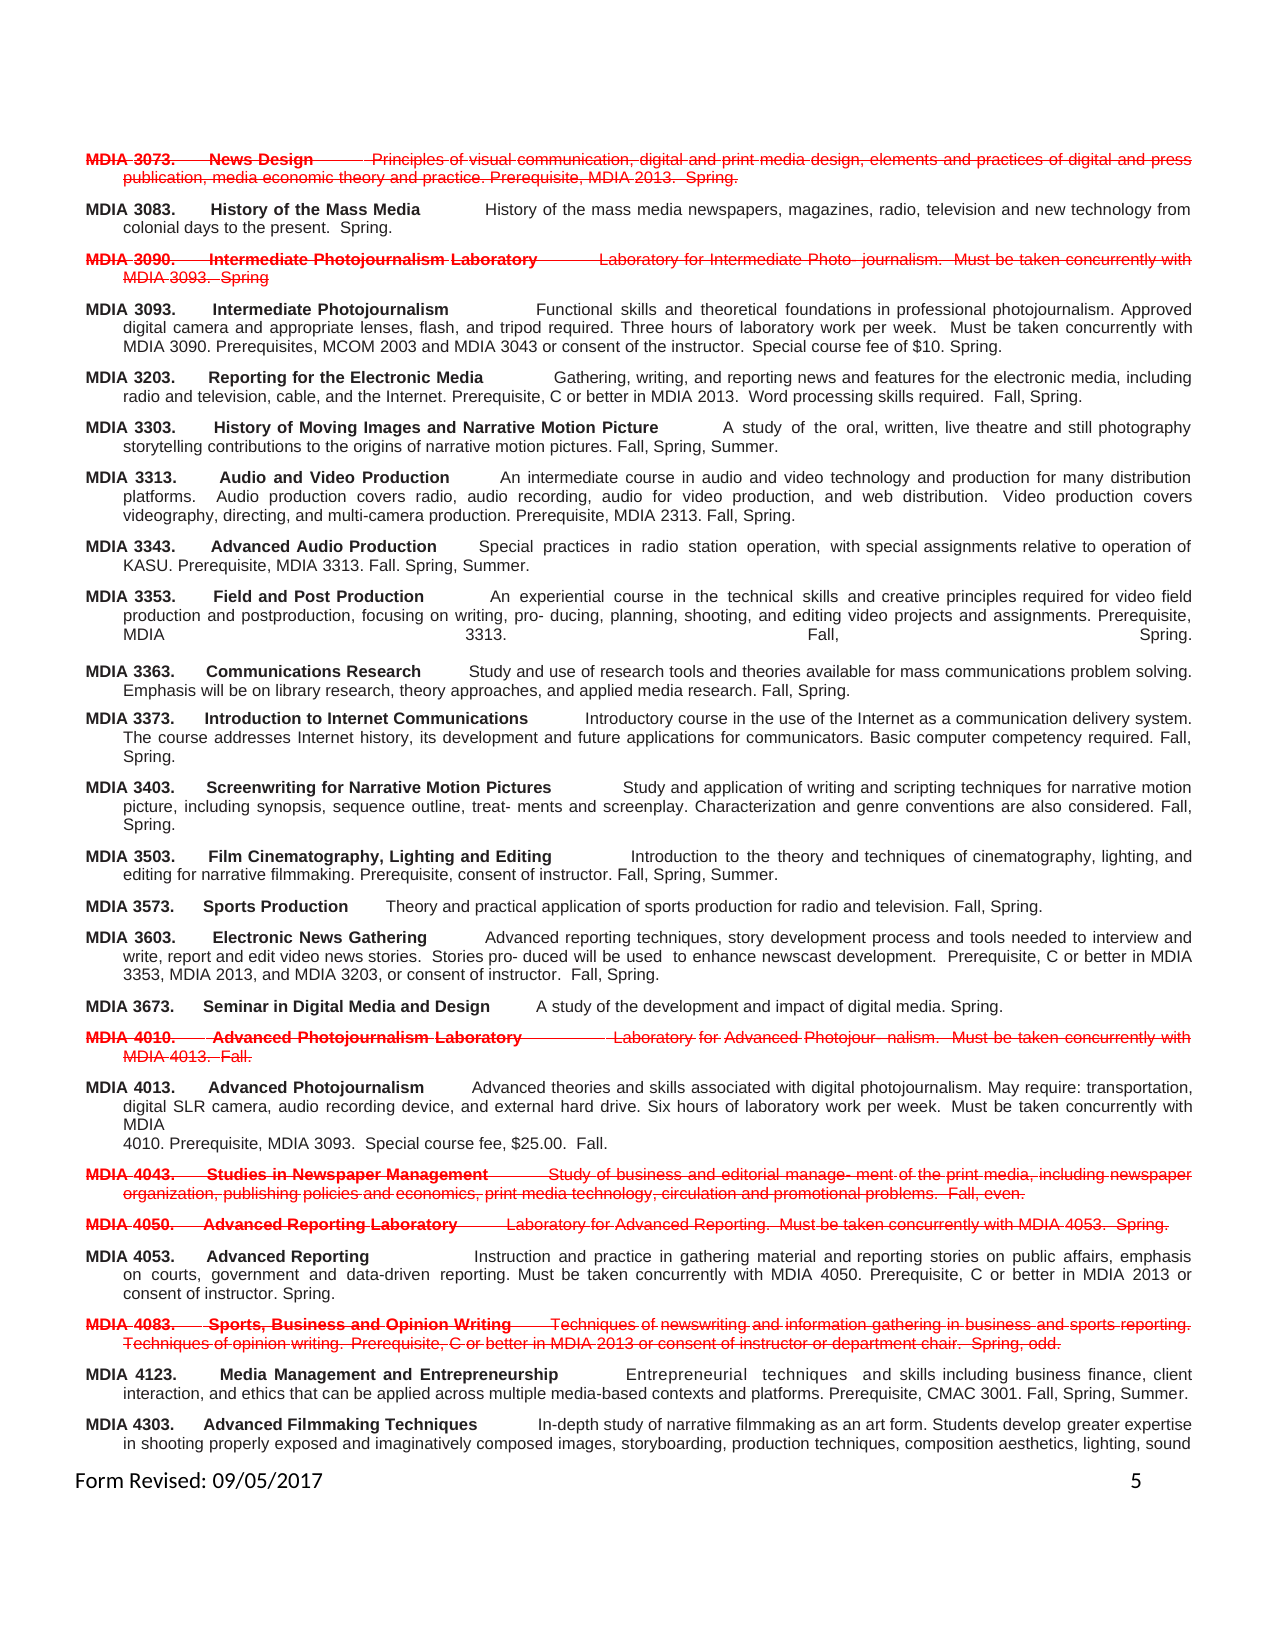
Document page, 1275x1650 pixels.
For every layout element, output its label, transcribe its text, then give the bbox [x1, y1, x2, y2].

text MDIA 3603. Electronic News Gathering Advanced reporting techniques, story development process and tools needed to interview and write, report and edit video news stories. Stories pro- duced will be used to enhance newscast development. Prerequisite, C or better in MDIA 3353, MDIA 2013, and MDIA 3203, or consent of instructor. Fall, Spring. [85, 928, 1192, 984]
text MDIA 4053. Advanced Reporting Instruction and practice in gathering material and reporting stories on public affairs, emphasis on courts, government and data-driven reporting. Must be taken concurrently with MDIA 4050. Prerequisite, C or better in MDIA 2013 or consent of instructor. Spring. [85, 1247, 1192, 1303]
text MDIA 3503. Film Cinematography, Lighting and Editing Introduction to the theory and techniques of cinematography, lighting, and editing for narrative filmmaking. Prerequisite, consent of instructor. Fall, Spring, Summer. [85, 847, 1192, 884]
text MDIA 3363. Communications Research Study and use of research tools and theories available for mass communications problem solving. Emphasis will be on library research, theory approaches, and applied media research. Fall, Spring. [85, 662, 1192, 700]
text MDIA 3203. Reporting for the Electronic Media Gathering, writing, and reporting news and features for the electronic media, including radio and television, cable, and the Internet. Prerequisite, C or better in MDIA 2013. Word processing skills required. Fall, Spring. [85, 369, 1192, 406]
text MDIA 3353. Field and Post Production An experiential course in the technical skills and creative principles required for video field production and postproduction, focusing on writing, pro- ducing, planning, shooting, and editing video projects and assignments. Prerequisite, MDIA 3313. Fall, Spring. [85, 587, 1192, 662]
text MDIA 3573. Sports Production Theory and practical application of sports production for radio and television. Fall, Spring. [85, 897, 1192, 916]
text MDIA 4010. Advanced Photojournalism Laboratory Laboratory for Advanced Photojour- nalism. Must be taken concurrently with MDIA 4013. Fall. [85, 1028, 1192, 1066]
text MDIA 3373. Introduction to Internet Communications Introductory course in the use of the Internet as a communication delivery system. The course addresses Internet history, its development and future applications for communicators. Basic computer competency required. Fall, Spring. [85, 709, 1193, 766]
text MDIA 4050. Advanced Reporting Laboratory Laboratory for Advanced Reporting. Must be taken concurrently with MDIA 4053. Spring. [85, 1216, 1192, 1234]
text MDIA 3403. Screenwriting for Narrative Motion Pictures Study and application of writing and scripting techniques for narrative motion picture, including synopsis, sequence outline, treat- ments and screenplay. Characterization and genre conventions are also considered. Fall, Spring. [85, 778, 1192, 834]
text MDIA 3303. History of Moving Images and Narrative Motion Picture A study of the oral, written, live theatre and still photography storytelling contributions to the origins of narrative motion pictures. Fall, Spring, Summer. [85, 419, 1192, 456]
text MDIA 4013. Advanced Photojournalism Advanced theories and skills associated with digital photojournalism. May require: transportation, digital SLR camera, audio recording device, and external hard drive. Six hours of laboratory work per week. Must be taken concurrently with MDIA [85, 1078, 1193, 1134]
text MDIA 3093. Intermediate Photojournalism Functional skills and theoretical foundations in professional photojournalism. Approved digital camera and appropriate lenses, flash, and tripod required. Three hours of laboratory work per week. Must be taken concurrently with MDIA 3090. Prerequisites, MCOM 2003 and MDIA 3043 or consent of the instructor. Special course fee of $10. Spring. [85, 300, 1192, 356]
text MDIA 3343. Advanced Audio Production Special practices in radio station operation, with special assignments relative to operation of KASU. Prerequisite, MDIA 3313. Fall. Spring, Summer. [85, 537, 1192, 575]
text MDIA 3313. Audio and Video Production An intermediate course in audio and video technology and production for many distribution platforms. Audio production covers radio, audio recording, audio for video production, and web distribution. Video production covers videography, directing, and multi-camera production. Prerequisite, MDIA 2313. Fall, Spring. [85, 469, 1192, 525]
text MDIA 4123. Media Management and Entrepreneurship Entrepreneurial techniques and skills including business finance, client interaction, and ethics that can be applied across multiple media-based contexts and platforms. Prerequisite, CMAC 3001. Fall, Spring, Summer. [85, 1366, 1193, 1403]
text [85, 1416, 1192, 1453]
text MDIA 3073. News Design Principles of visual communication, digital and print media design, elements and practices of digital and press publication, media economic theory and practice. Prerequisite, MDIA 2013. Spring. [85, 150, 1192, 187]
text MDIA 4043. Studies in Newspaper Management Study of business and editorial manage- ment of the print media, including newspaper organization, publishing policies and economics, print media technology, circulation and promotional problems. Fall, even. [85, 1166, 1192, 1203]
text MDIA 3083. History of the Mass Media History of the mass media newspapers, magazines, radio, television and new technology from colonial days to the present. Spring. [85, 200, 1192, 237]
text 4010. Prerequisite, MDIA 3093. Special course fee, $25.00. Fall. [123, 1134, 1202, 1153]
text MDIA 4083. Sports, Business and Opinion Writing Techniques of newswriting and information gathering in business and sports reporting. Techniques of opinion writing. Prerequisite, C or better in MDIA 2013 or consent of instructor or department chair. Spring, odd. [85, 1316, 1192, 1353]
text MDIA 3673. Seminar in Digital Media and Design A study of the development and impact of digital media. Spring. [85, 997, 1192, 1016]
text MDIA 3090. Intermediate Photojournalism Laboratory Laboratory for Intermediate Photo- journalism. Must be taken concurrently with MDIA 3093. Spring [85, 250, 1192, 287]
